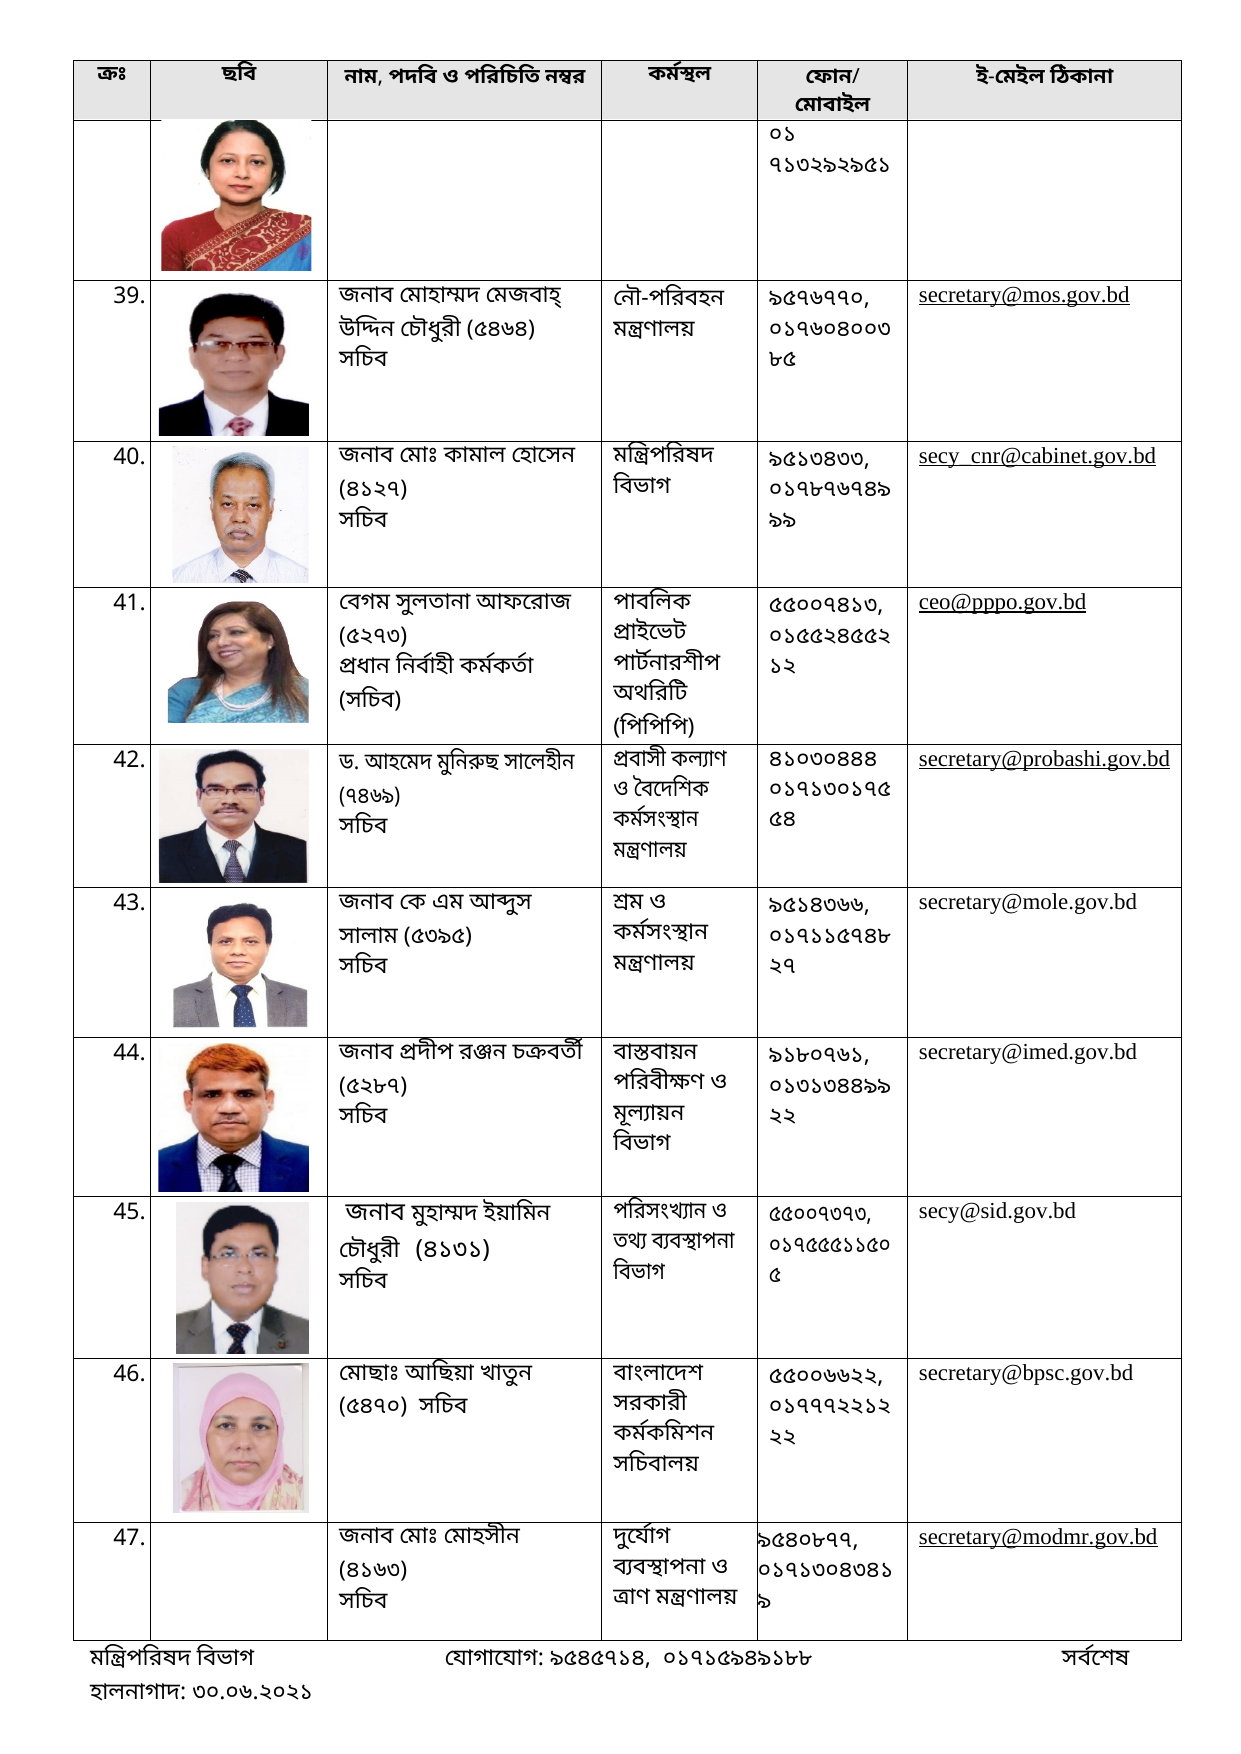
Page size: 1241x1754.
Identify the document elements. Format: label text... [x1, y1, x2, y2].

table_header নাম, পদবি ও পরিচিতি নম্বর [328, 61, 601, 119]
picture [172, 1363, 309, 1513]
picture [158, 749, 309, 883]
table_cell ৫৫০০৭৩৭৩, ০১৭৫৫৫১১৫০৫ [758, 1197, 907, 1358]
table_cell secretary@bpsc.gov.bd [908, 1359, 1181, 1522]
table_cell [758, 1523, 907, 1640]
table_cell মন্ত্রিপরিষদ বিভাগ [602, 442, 757, 587]
table_cell [74, 888, 150, 1037]
table_cell জনাব কে এম আব্দুস সালাম (৫৩৯৫) সচিব [328, 888, 601, 1037]
table_cell [151, 1359, 327, 1522]
table_cell নৌ-পরিবহন মন্ত্রণালয় [602, 281, 757, 441]
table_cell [602, 121, 757, 280]
table_cell secretary@probashi.gov.bd [908, 745, 1181, 887]
table_cell [74, 1038, 150, 1196]
table_header ফোন/মোবাইল [758, 61, 907, 119]
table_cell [602, 1523, 757, 1640]
table_cell প্রবাসী কল্যাণ ও বৈদেশিক কর্মসংস্থান মন্ত্রণালয় [602, 745, 757, 887]
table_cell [908, 121, 1181, 280]
table_cell secretary@imed.gov.bd [908, 1038, 1181, 1196]
table_cell জনাব মোহাম্মদ মেজবাহ্ উদ্দিন চৌধুরী (৫৪৬৪) সচিব [328, 281, 601, 441]
table_cell জনাব প্রদীপ রঞ্জন চক্রবর্তী (৫২৮৭) সচিব [328, 1038, 601, 1196]
table_cell পরিসংখ্যান ও তথ্য ব্যবস্থাপনা বিভাগ [602, 1197, 757, 1358]
table_cell জনাব মোঃ কামাল হোসেন (৪১২৭) সচিব [328, 442, 601, 587]
table_cell secretary@mos.gov.bd [908, 281, 1181, 441]
picture [161, 120, 312, 271]
table_cell বাস্তবায়ন পরিবীক্ষণ ও মূল্যায়ন বিভাগ [602, 1038, 757, 1196]
table_cell পাবলিক প্রাইভেট পার্টনারশীপ অথরিটি (পিপিপি) [602, 588, 757, 744]
table_cell ৯১৮০৭৬১, ০১৩১৩৪৪৯৯২২ [758, 1038, 907, 1196]
table_cell [74, 442, 150, 587]
table_cell শ্রম ও কর্মসংস্থান মন্ত্রণালয় [602, 888, 757, 1037]
picture [167, 593, 309, 723]
picture [176, 1202, 309, 1354]
table_cell ৯৫১৪৩৬৬, ০১৭১১৫৭৪৮২৭ [758, 888, 907, 1037]
table_cell [151, 1038, 327, 1196]
table_cell [151, 745, 327, 887]
table_cell [74, 1359, 150, 1522]
table_cell বাংলাদেশ সরকারী কর্মকমিশন সচিবালয় [602, 1359, 757, 1522]
table_cell [151, 1197, 327, 1358]
picture [158, 1043, 309, 1192]
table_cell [758, 121, 907, 280]
table_header ই-মেইল ঠিকানা [908, 61, 1181, 119]
table_cell secretary@mole.gov.bd [908, 888, 1181, 1037]
table_cell ৯৫৭৬৭৭০, ০১৭৬০৪০০৩৮৫ [758, 281, 907, 441]
table_cell [74, 1523, 150, 1640]
table_cell মোছাঃ আছিয়া খাতুন (৫৪৭০) সচিব [328, 1359, 601, 1522]
table_cell ceo@pppo.gov.bd [908, 588, 1181, 744]
table_cell [74, 745, 150, 887]
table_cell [908, 1523, 1181, 1640]
table_cell বেগম সুলতানা আফরোজ (৫২৭৩) প্রধান নির্বাহী কর্মকর্তা (সচিব) [328, 588, 601, 744]
table_cell [151, 1523, 327, 1640]
table_cell ৫৫০০৬৬২২, ০১৭৭৭২২১২২২ [758, 1359, 907, 1522]
table_cell secy@sid.gov.bd [908, 1197, 1181, 1358]
table_cell [74, 281, 150, 441]
table_cell [151, 588, 327, 744]
table_cell [151, 888, 327, 1037]
picture [172, 446, 309, 583]
table_cell ৯৫১৩৪৩৩, ০১৭৮৭৬৭৪৯৯৯ [758, 442, 907, 587]
table_cell [74, 588, 150, 744]
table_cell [328, 1523, 601, 1640]
table_cell [151, 121, 327, 280]
table_cell [74, 121, 150, 280]
table_header ক্রঃ [74, 61, 150, 119]
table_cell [328, 121, 601, 280]
table_header কর্মস্থল [602, 61, 757, 119]
table_cell secy_cnr@cabinet.gov.bd [908, 442, 1181, 587]
table_header ছবি [151, 61, 327, 119]
picture [158, 286, 309, 436]
table_cell [151, 281, 327, 441]
table_cell ৫৫০০৭৪১৩, ০১৫৫২৪৫৫২১২ [758, 588, 907, 744]
picture [171, 897, 309, 1028]
table_cell জনাব মুহাম্মদ ইয়ামিন চৌধুরী (৪১৩১) সচিব [328, 1197, 601, 1358]
table_cell [151, 442, 327, 587]
table_cell [74, 1197, 150, 1358]
table_cell ড. আহমেদ মুনিরুছ সালেহীন (৭৪৬৯) সচিব [328, 745, 601, 887]
table_cell ৪১০৩০৪৪৪ ০১৭১৩০১৭৫৫৪ [758, 745, 907, 887]
